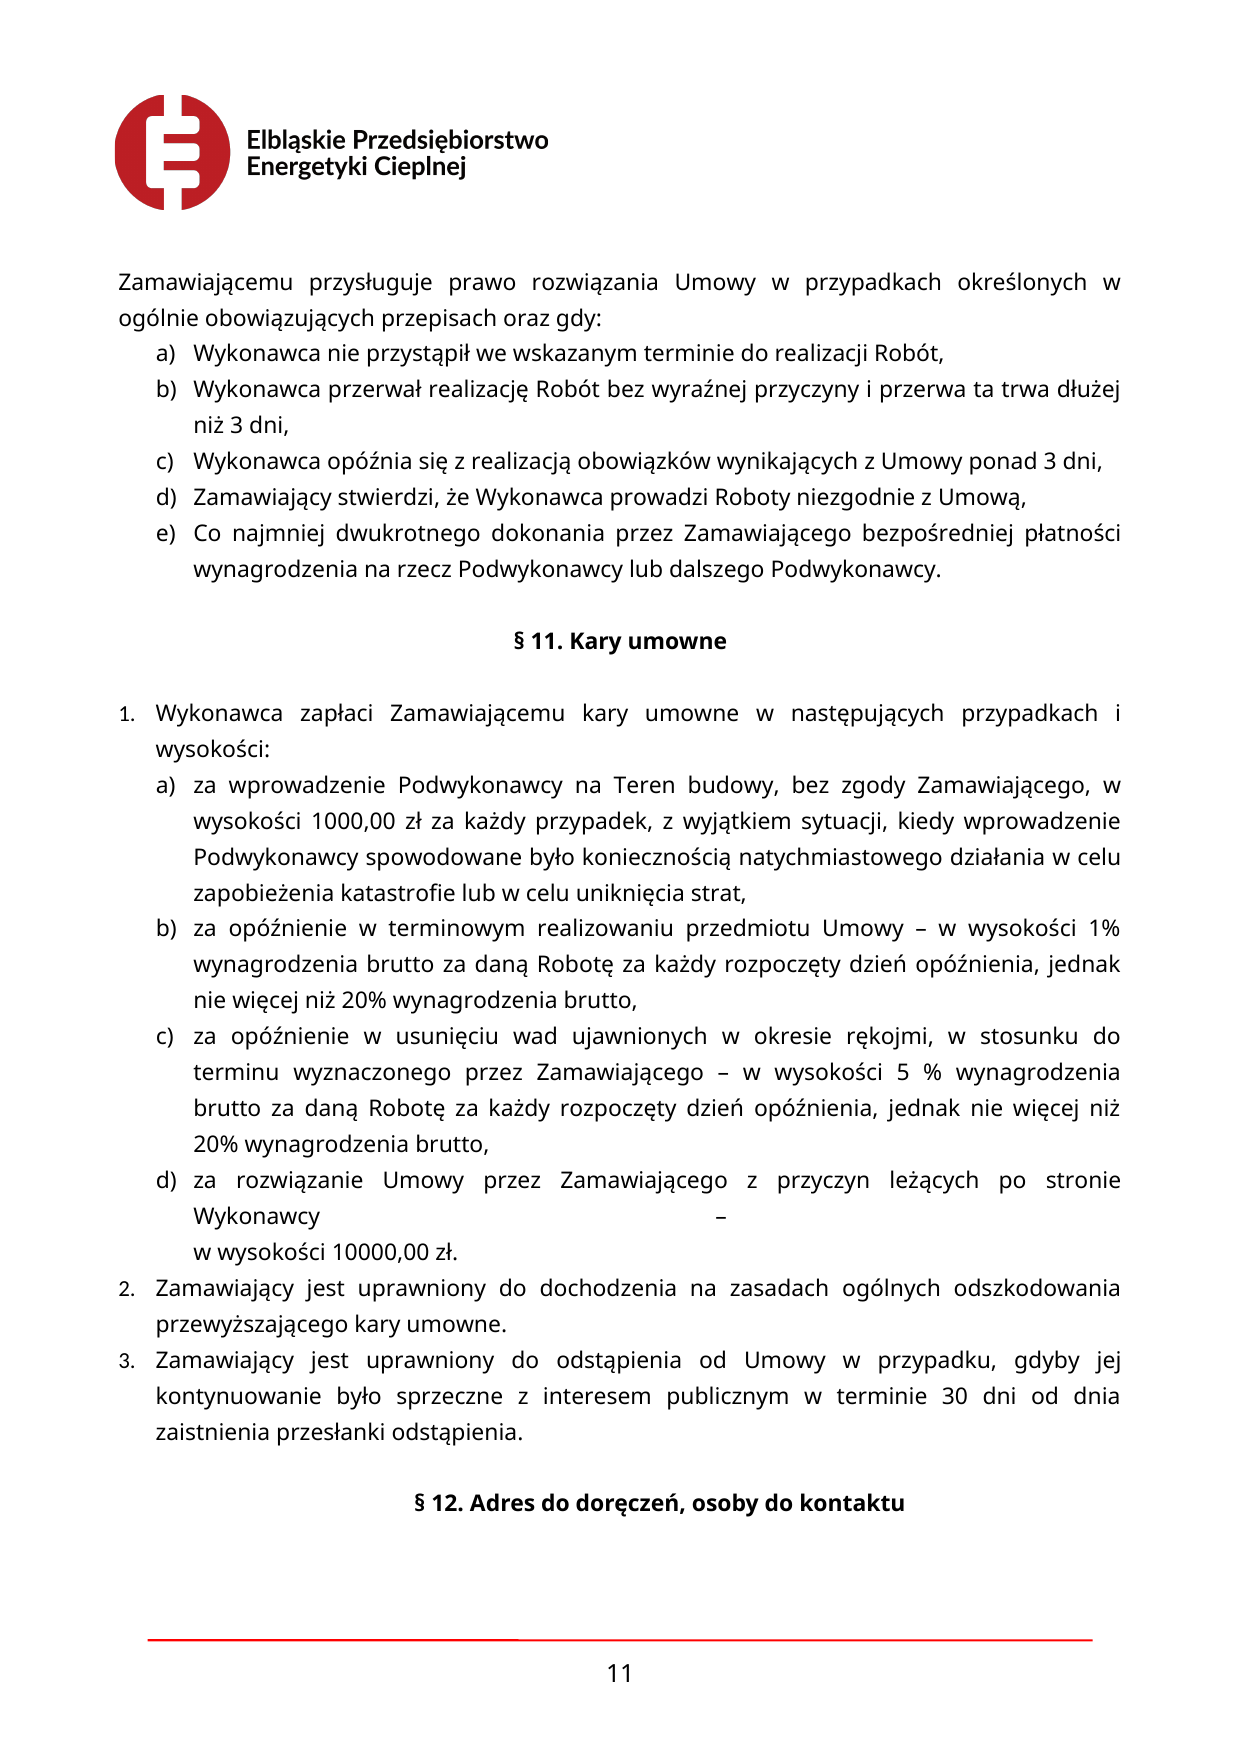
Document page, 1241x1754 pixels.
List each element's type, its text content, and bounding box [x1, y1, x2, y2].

text § 12. Adres do doręczeń, osoby do kontaktu [118, 1487, 1122, 1519]
text § 11. Kary umowne [118, 625, 1122, 656]
list Wykonawca opóźnia się z realizacją obowiązków wynikających z Umowy ponad 3 dni, [156, 445, 1122, 476]
list Wykonawca nie przystąpił we wskazanym terminie do realizacji Robót, [156, 337, 1122, 369]
list za opóźnienie w terminowym realizowaniu przedmiotu Umowy – w wysokości 1% wynagrodzenia brutto za daną Robotę za każdy rozpoczęty dzień opóźnienia, jednak nie więcej niż 20% wynagrodzenia brutto, [156, 912, 1122, 1016]
list Zamawiający jest uprawniony do odstąpienia od Umowy w przypadku, gdyby jej kontynuowanie było sprzeczne z interesem publicznym w terminie 30 dni od dnia zaistnienia przesłanki odstąpienia. [118, 1344, 1122, 1447]
list Zamawiający jest uprawniony do dochodzenia na zasadach ogólnych odszkodowania przewyższającego kary umowne. [118, 1272, 1122, 1339]
list Co najmniej dwukrotnego dokonania przez Zamawiającego bezpośredniej płatności wynagrodzenia na rzecz Podwykonawcy lub dalszego Podwykonawcy. [156, 517, 1122, 584]
list Zamawiający stwierdzi, że Wykonawca prowadzi Roboty niezgodnie z Umową, [156, 481, 1122, 512]
text Zamawiającemu przysługuje prawo rozwiązania Umowy w przypadkach określonych w ogólnie obowiązujących przepisach oraz gdy: [118, 266, 1122, 333]
list za opóźnienie w usunięciu wad ujawnionych w okresie rękojmi, w stosunku do terminu wyznaczonego przez Zamawiającego – w wysokości 5 % wynagrodzenia brutto za daną Robotę za każdy rozpoczęty dzień opóźnienia, jednak nie więcej niż 20% wynagrodzenia brutto, [156, 1020, 1122, 1159]
list za wprowadzenie Podwykonawcy na Teren budowy, bez zgody Zamawiającego, w wysokości 1000,00 zł za każdy przypadek, z wyjątkiem sytuacji, kiedy wprowadzenie Podwykonawcy spowodowane było koniecznością natychmiastowego działania w celu zapobieżenia katastrofie lub w celu uniknięcia strat, [156, 769, 1122, 908]
list za rozwiązanie Umowy przez Zamawiającego z przyczyn leżących po stronie Wykonawcy – w wysokości 10000,00 zł. [156, 1164, 1122, 1267]
list Wykonawca przerwał realizację Robót bez wyraźnej przyczyny i przerwa ta trwa dłużej niż 3 dni, [156, 373, 1122, 441]
list Wykonawca zapłaci Zamawiającemu kary umowne w następujących przypadkach i wysokości: [118, 697, 1122, 764]
picture [114, 95, 549, 210]
